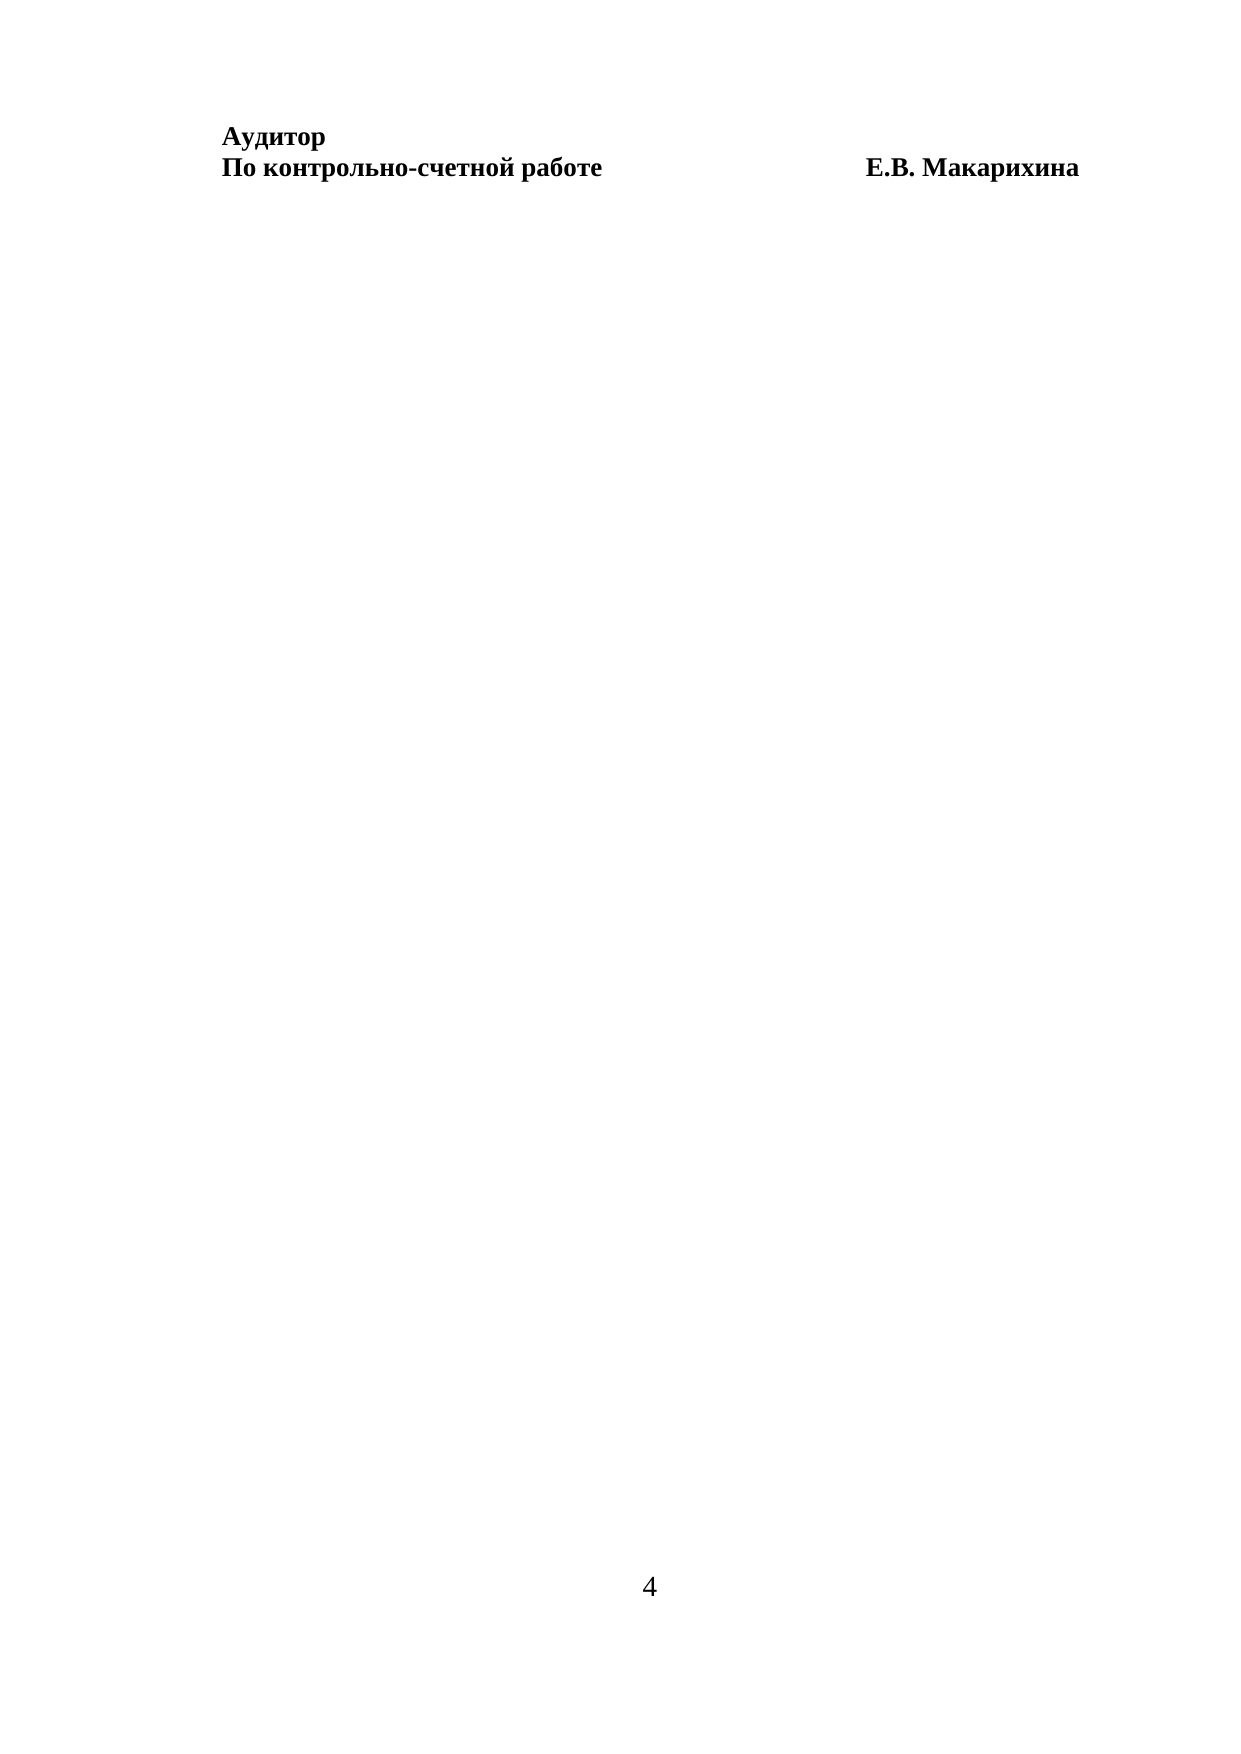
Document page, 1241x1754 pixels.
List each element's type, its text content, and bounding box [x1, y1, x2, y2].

text Аудитор [192, 120, 1181, 151]
text По контрольно-счетной работе Е.В. Макарихина [192, 151, 1181, 182]
